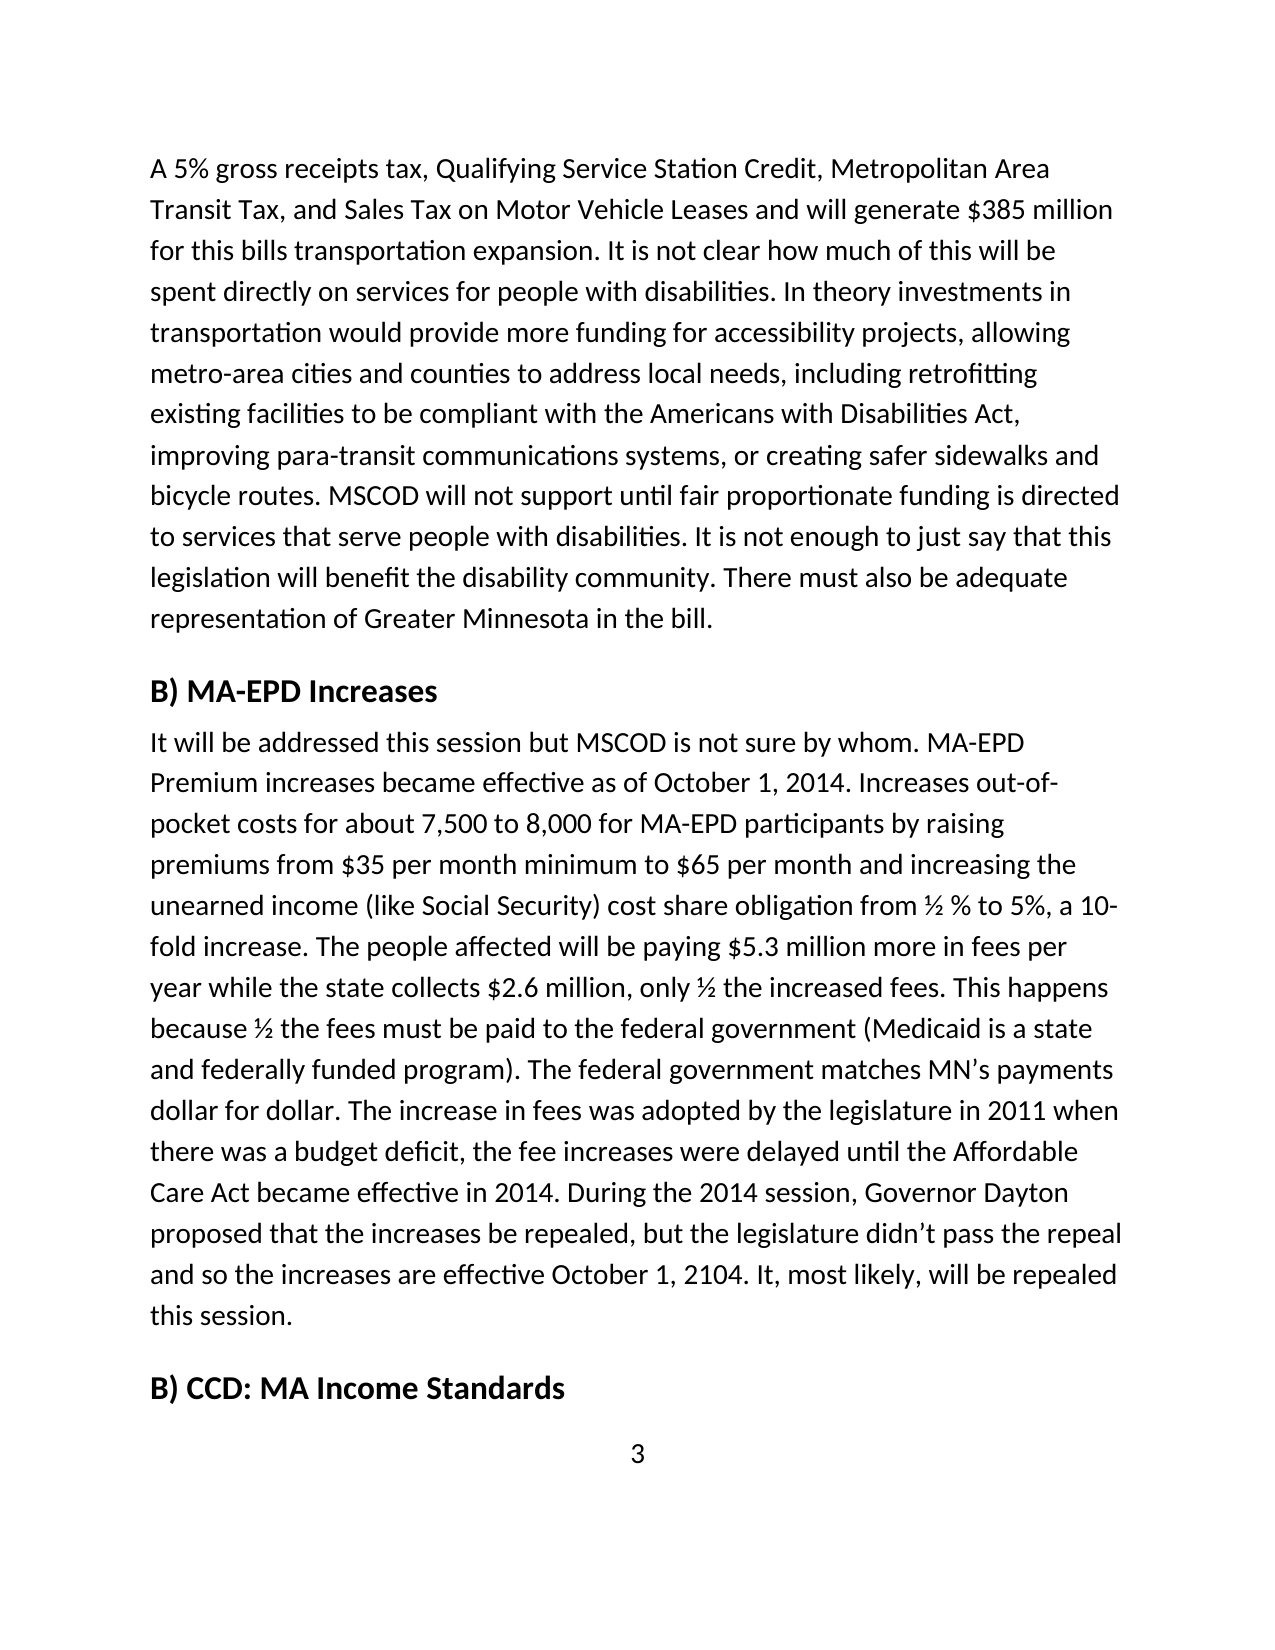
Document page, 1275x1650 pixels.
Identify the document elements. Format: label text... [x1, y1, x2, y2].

subtitle B) CCD: MA Income Standards [150, 1367, 1125, 1408]
subtitle B) MA-EPD Increases [150, 670, 1125, 711]
text A 5% gross receipts tax, Qualifying Service Station Credit, Metropolitan Area Transit Tax, and Sales Tax on Motor Vehicle Leases and will generate $385 million for this bills transportation expansion. It is not clear how much of this will be spent directly on services for people with disabilities. In theory investments in transportation would provide more funding for accessibility projects, allowing metro-area cities and counties to address local needs, including retrofitting existing facilities to be compliant with the Americans with Disabilities Act, improving para-transit communications systems, or creating safer sidewalks and bicycle routes. MSCOD will not support until fair proportionate funding is directed to services that serve people with disabilities. It is not enough to just say that this legislation will benefit the disability community. There must also be adequate representation of Greater Minnesota in the bill. [150, 150, 1125, 636]
text It will be addressed this session but MSCOD is not sure by whom. MA-EPD Premium increases became effective as of October 1, 2014. Increases out-of-pocket costs for about 7,500 to 8,000 for MA-EPD participants by raising premiums from $35 per month minimum to $65 per month and increasing the unearned income (like Social Security) cost share obligation from ½ % to 5%, a 10-fold increase. The people affected will be paying $5.3 million more in fees per year while the state collects $2.6 million, only ½ the increased fees. This happens because ½ the fees must be paid to the federal government (Medicaid is a state and federally funded program). The federal government matches MN’s payments dollar for dollar. The increase in fees was adopted by the legislature in 2011 when there was a budget deficit, the fee increases were delayed until the Affordable Care Act became effective in 2014. During the 2014 session, Governor Dayton proposed that the increases be repealed, but the legislature didn’t pass the repeal and so the increases are effective October 1, 2104. It, most likely, will be repealed this session. [150, 724, 1125, 1332]
